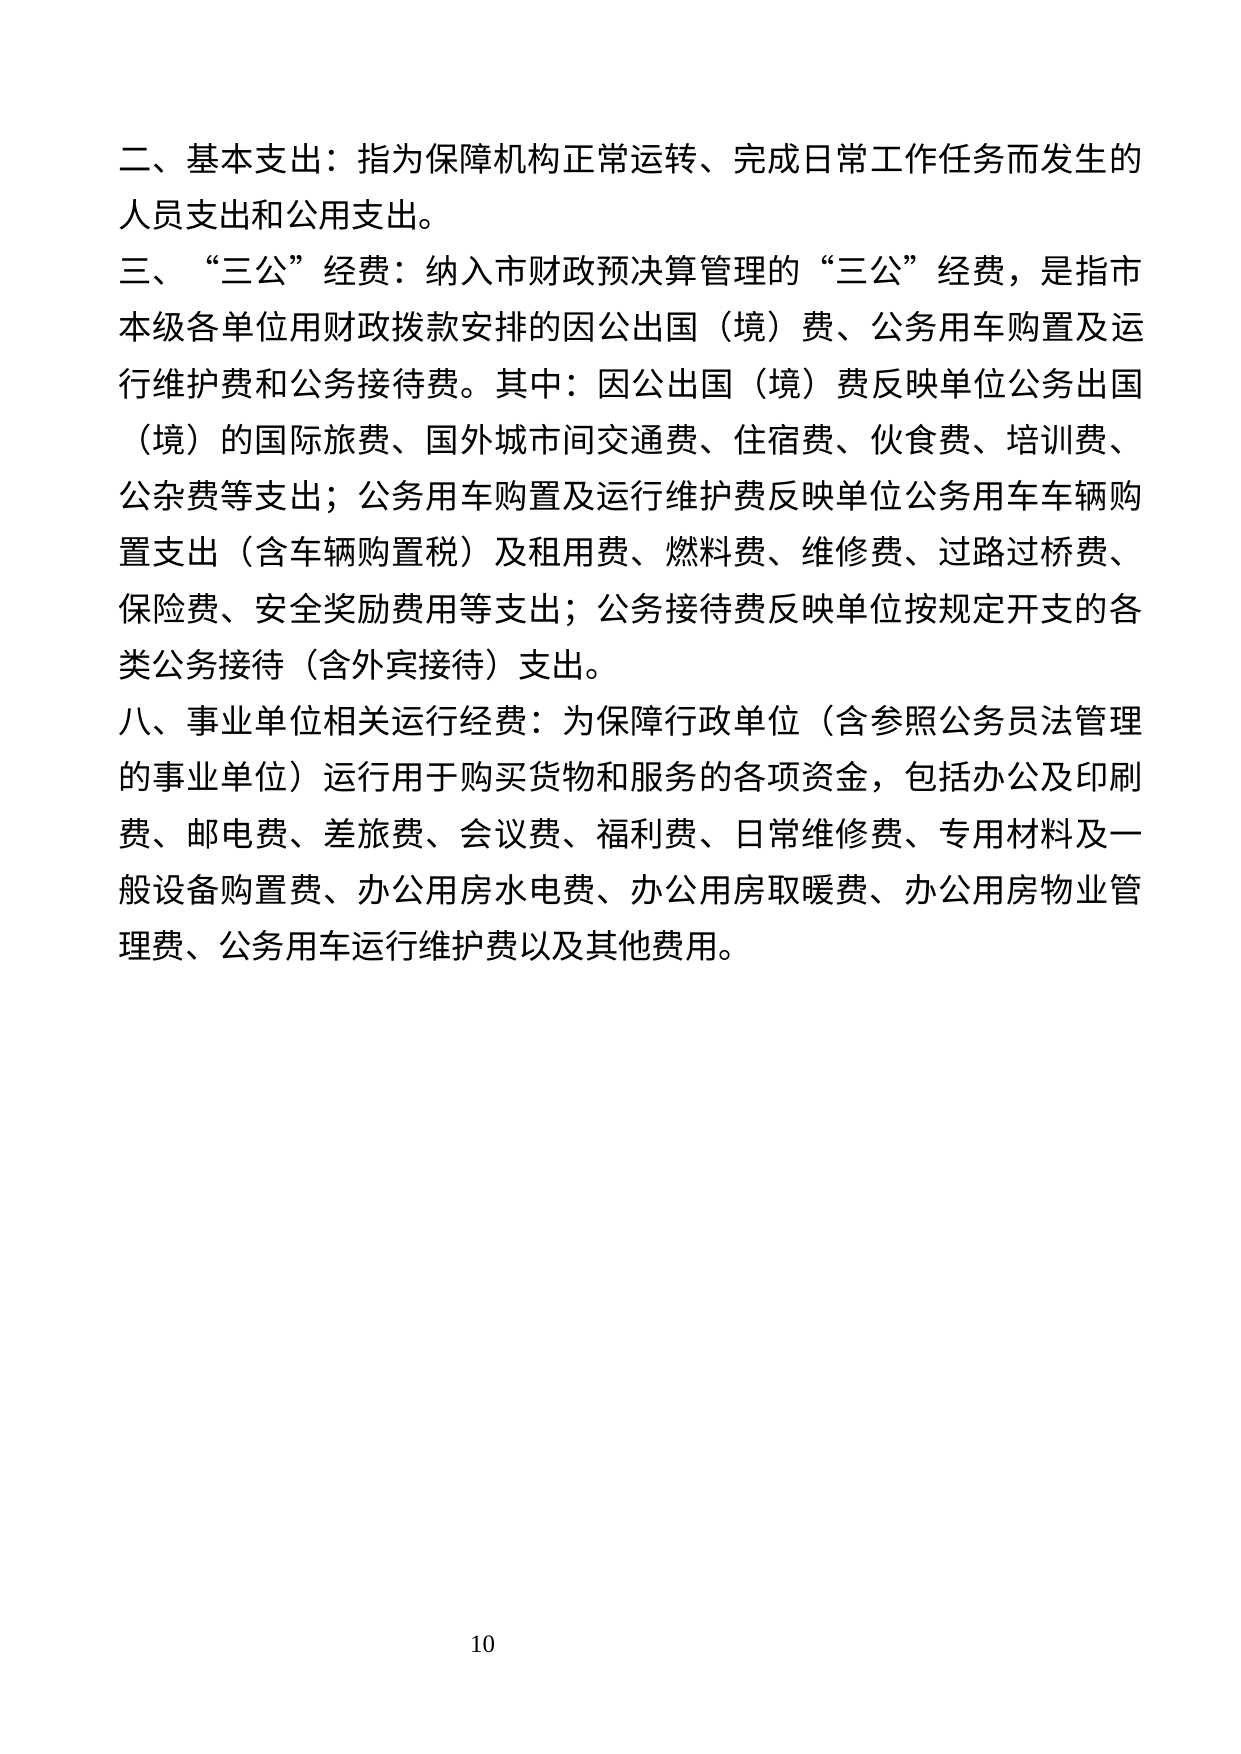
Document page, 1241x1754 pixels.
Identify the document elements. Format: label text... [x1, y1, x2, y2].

text 二、基本支出：指为保障机构正常运转、完成日常工作任务而发生的人员支出和公用支出。 [118, 126, 1145, 238]
text 三、“三公”经费：纳入市财政预决算管理的“三公”经费，是指市本级各单位用财政拨款安排的因公出国（境）费、公务用车购置及运行维护费和公务接待费。其中：因公出国（境）费反映单位公务出国（境）的国际旅费、国外城市间交通费、住宿费、伙食费、培训费、公杂费等支出；公务用车购置及运行维护费反映单位公务用车车辆购置支出（含车辆购置税）及租用费、燃料费、维修费、过路过桥费、保险费、安全奖励费用等支出；公务接待费反映单位按规定开支的各类公务接待（含外宾接待）支出。 [118, 238, 1145, 688]
text 八、事业单位相关运行经费：为保障行政单位（含参照公务员法管理的事业单位）运行用于购买货物和服务的各项资金，包括办公及印刷费、邮电费、差旅费、会议费、福利费、日常维修费、专用材料及一般设备购置费、办公用房水电费、办公用房取暖费、办公用房物业管理费、公务用车运行维护费以及其他费用。 [118, 688, 1145, 970]
